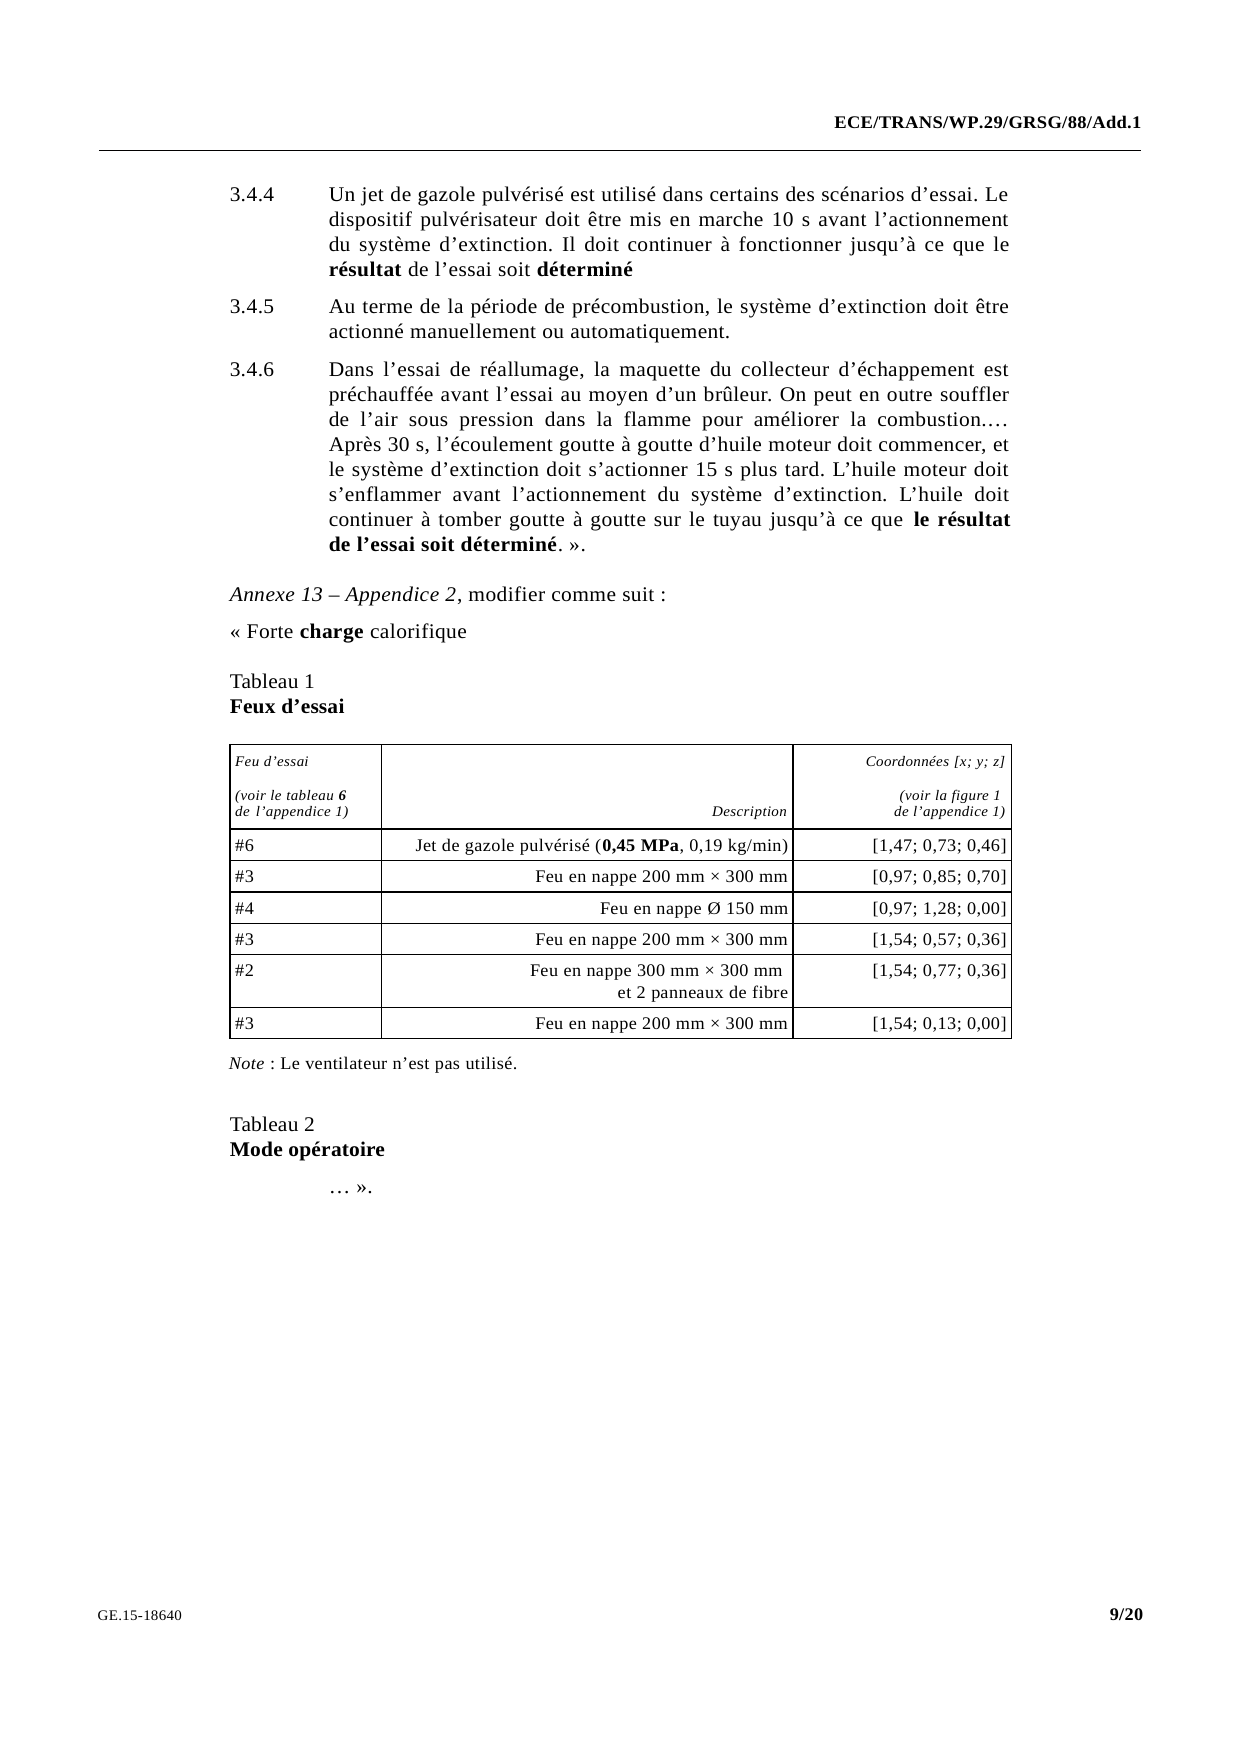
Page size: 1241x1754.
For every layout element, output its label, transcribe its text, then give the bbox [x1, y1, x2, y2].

text 3.4.6 Dans l’essai de réallumage, la maquette du collecteur d’échappement est préchauffée avant l’essai au moyen d’un brûleur. On peut en outre souffler de l’air sous pression dans la flamme pour améliorer la combustion.… Après 30 s, l’écoulement goutte à goutte d’huile moteur doit commencer, et le système d’extinction doit s’actionner 15 s plus tard. L’huile moteur doit s’enflammer avant l’actionnement du système d’extinction. L’huile doit continuer à tomber goutte à goutte sur le tuyau jusqu’à ce que le résultat de l’essai soit déterminé. ». [229, 356, 1011, 556]
table_cell #2 [231, 955, 381, 1007]
text Tableau 1 [97, 669, 1011, 694]
text Note : Le ventilateur n’est pas utilisé. [229, 1052, 1143, 1074]
table_header Feu d’essai (voir le tableau 6 de l’appendice 1) [231, 745, 381, 828]
text « Forte charge calorifique [229, 619, 1011, 644]
text Feux d’essai [97, 694, 1011, 719]
table_cell #3 [231, 1008, 381, 1038]
table_cell #4 [231, 893, 381, 923]
table_cell #3 [231, 924, 381, 954]
table_cell #3 [231, 861, 381, 891]
table_cell [1,47; 0,73; 0,46] [794, 830, 1011, 860]
text 3.4.5 Au terme de la période de précombustion, le système d’extinction doit être actionné manuellement ou automatiquement. [229, 294, 1011, 344]
table_cell Feu en nappe 200 mm × 300 mm [382, 924, 792, 954]
table_cell [0,97; 1,28; 0,00] [794, 893, 1011, 923]
table_cell Feu en nappe 200 mm × 300 mm [382, 861, 792, 891]
text 3.4.4 Un jet de gazole pulvérisé est utilisé dans certains des scénarios d’essai. Le dispositif pulvérisateur doit être mis en marche 10 s avant l’actionnement du système d’extinction. Il doit continuer à fonctionner jusqu’à ce que le résultat de l’essai soit déterminé [229, 181, 1011, 281]
table_cell Feu en nappe 200 mm × 300 mm [382, 1008, 792, 1038]
table_cell [0,97; 0,85; 0,70] [794, 861, 1011, 891]
text Annexe 13 – Appendice 2, modifier comme suit : [229, 581, 1011, 606]
table_header Description [382, 745, 792, 828]
table_cell [1,54; 0,13; 0,00] [794, 1008, 1011, 1038]
text … ». [229, 1174, 1011, 1199]
table_cell [1,54; 0,57; 0,36] [794, 924, 1011, 954]
table_cell Jet de gazole pulvérisé (0,45 MPa, 0,19 kg/min) [382, 830, 792, 860]
table_cell Feu en nappe Ø 150 mm [382, 893, 792, 923]
table_cell #6 [231, 830, 381, 860]
text Mode opératoire [97, 1136, 1011, 1161]
text Tableau 2 [97, 1111, 1011, 1136]
table_header Coordonnées [x; y; z] (voir la figure 1 de l’appendice 1) [794, 745, 1011, 828]
table_cell [1,54; 0,77; 0,36] [794, 955, 1011, 1007]
table_cell Feu en nappe 300 mm × 300 mm et 2 panneaux de fibre [382, 955, 792, 1007]
